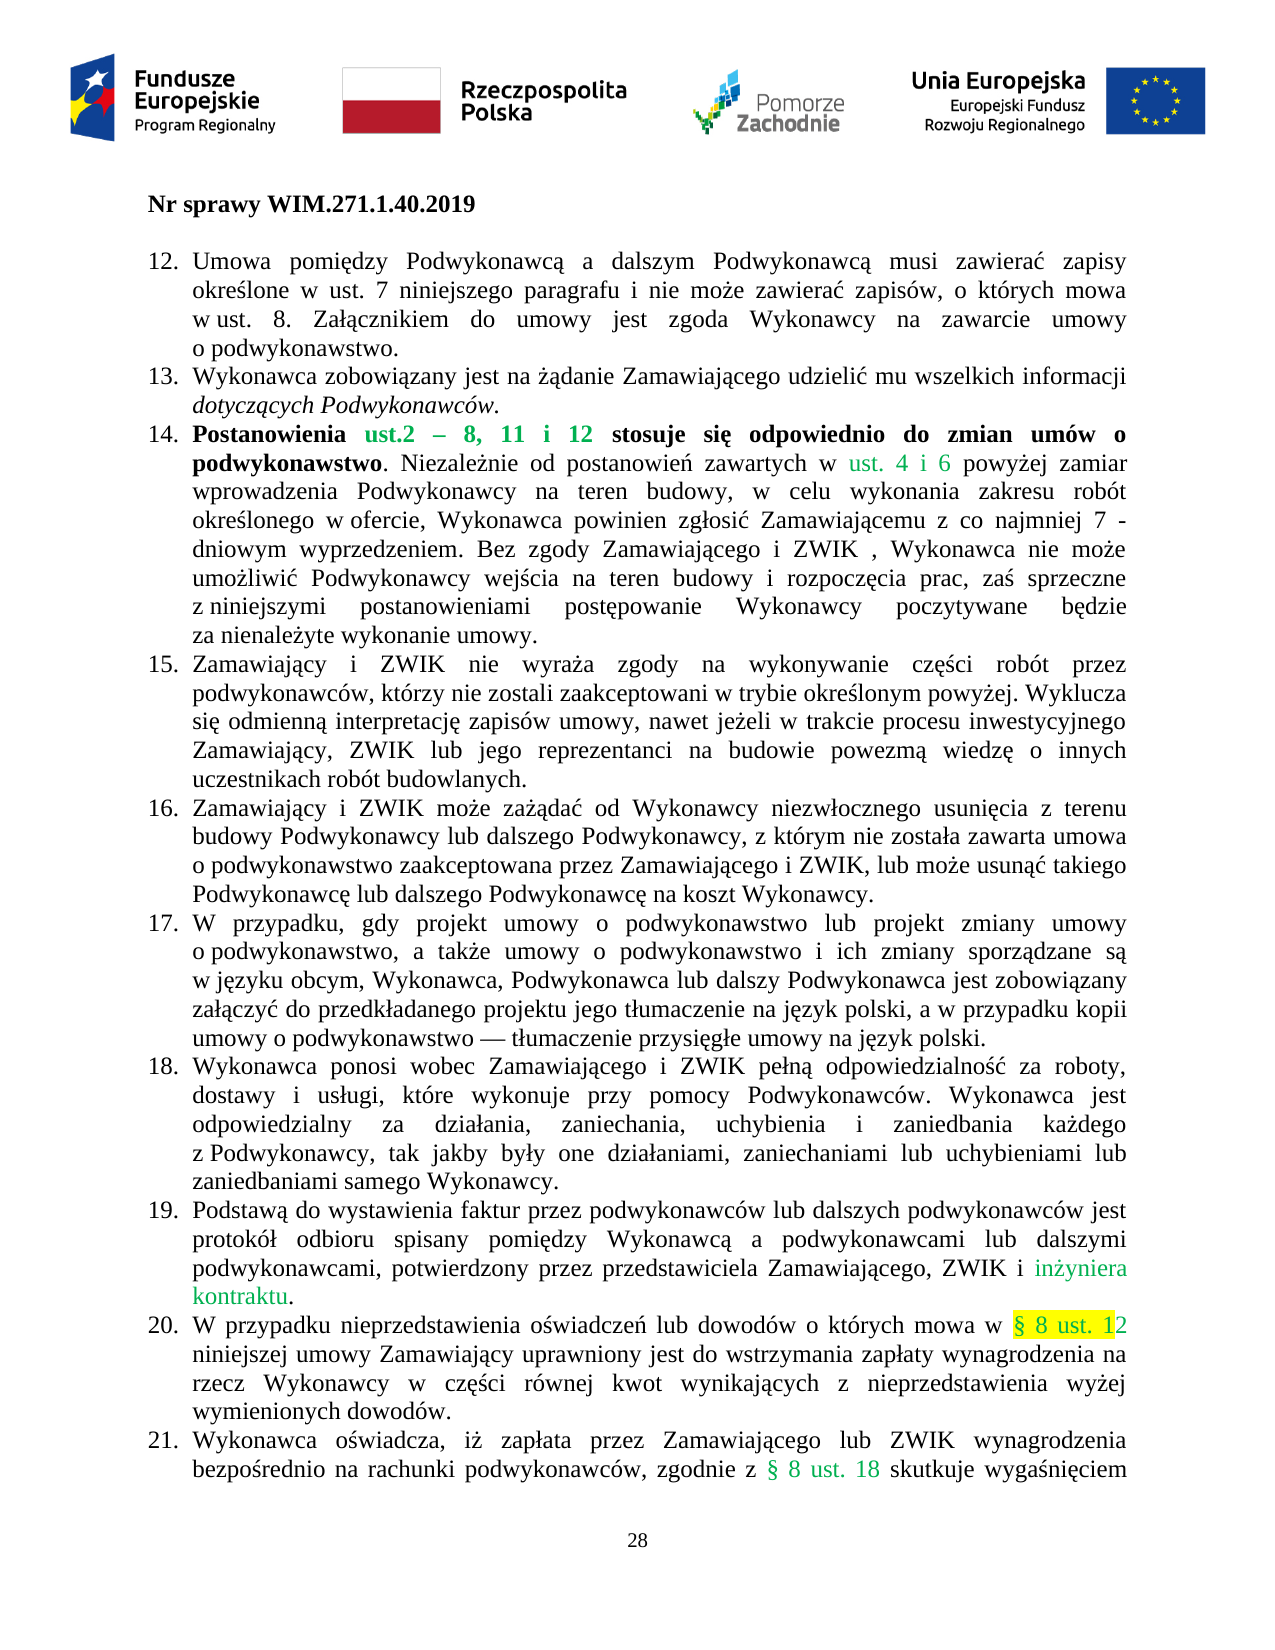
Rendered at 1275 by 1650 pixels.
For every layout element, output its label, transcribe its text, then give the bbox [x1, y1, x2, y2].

picture [48, 31, 1227, 163]
list W przypadku, gdy projekt umowy o podwykonawstwo lub projekt zmiany umowy o podwykonawstwo, a także umowy o podwykonawstwo i ich zmiany sporządzane są w języku obcym, Wykonawca, Podwykonawca lub dalszy Podwykonawca jest zobowiązany załączyć do przedkładanego projektu jego tłumaczenie na język polski, a w przypadku kopii umowy o podwykonawstwo — tłumaczenie przysięgłe umowy na język polski. [148, 908, 1127, 1051]
list Zamawiający i ZWIK może zażądać od Wykonawcy niezwłocznego usunięcia z terenu budowy Podwykonawcy lub dalszego Podwykonawcy, z którym nie została zawarta umowa o podwykonawstwo zaakceptowana przez Zamawiającego i ZWIK, lub może usunąć takiego Podwykonawcę lub dalszego Podwykonawcę na koszt Wykonawcy. [148, 793, 1127, 908]
list Zamawiający i ZWIK nie wyraża zgody na wykonywanie części robót przez podwykonawców, którzy nie zostali zaakceptowani w trybie określonym powyżej. Wyklucza się odmienną interpretację zapisów umowy, nawet jeżeli w trakcie procesu inwestycyjnego Zamawiający, ZWIK lub jego reprezentanci na budowie powezmą wiedzę o innych uczestnikach robót budowlanych. [148, 649, 1127, 793]
list W przypadku nieprzedstawienia oświadczeń lub dowodów o których mowa w § 8 ust. 12 niniejszej umowy Zamawiający uprawniony jest do wstrzymania zapłaty wynagrodzenia na rzecz Wykonawcy w części równej kwot wynikających z nieprzedstawienia wyżej wymienionych dowodów. [148, 1310, 1127, 1425]
list Podstawą do wystawienia faktur przez podwykonawców lub dalszych podwykonawców jest protokół odbioru spisany pomiędzy Wykonawcą a podwykonawcami lub dalszymi podwykonawcami, potwierdzony przez przedstawiciela Zamawiającego, ZWIK i inżyniera kontraktu. [148, 1195, 1127, 1310]
list Postanowienia ust.2 – 8, 11 i 12 stosuje się odpowiednio do zmian umów o podwykonawstwo. Niezależnie od postanowień zawartych w ust. 4 i 6 powyżej zamiar wprowadzenia Podwykonawcy na teren budowy, w celu wykonania zakresu robót określonego w ofercie, Wykonawca powinien zgłosić Zamawiającemu z co najmniej 7 - dniowym wyprzedzeniem. Bez zgody Zamawiającego i ZWIK , Wykonawca nie może umożliwić Podwykonawcy wejścia na teren budowy i rozpoczęcia prac, zaś sprzeczne z niniejszymi postanowieniami postępowanie Wykonawcy poczytywane będzie za nienależyte wykonanie umowy. [148, 419, 1127, 649]
list Umowa pomiędzy Podwykonawcą a dalszym Podwykonawcą musi zawierać zapisy określone w ust. 7 niniejszego paragrafu i nie może zawierać zapisów, o których mowa w ust. 8. Załącznikiem do umowy jest zgoda Wykonawcy na zawarcie umowy o podwykonawstwo. [148, 246, 1127, 361]
list Wykonawca ponosi wobec Zamawiającego i ZWIK pełną odpowiedzialność za roboty, dostawy i usługi, które wykonuje przy pomocy Podwykonawców. Wykonawca jest odpowiedzialny za działania, zaniechania, uchybienia i zaniedbania każdego z Podwykonawcy, tak jakby były one działaniami, zaniechaniami lub uchybieniami lub zaniedbaniami samego Wykonawcy. [148, 1051, 1127, 1195]
list Wykonawca zobowiązany jest na żądanie Zamawiającego udzielić mu wszelkich informacji dotyczących Podwykonawców. [148, 361, 1127, 419]
